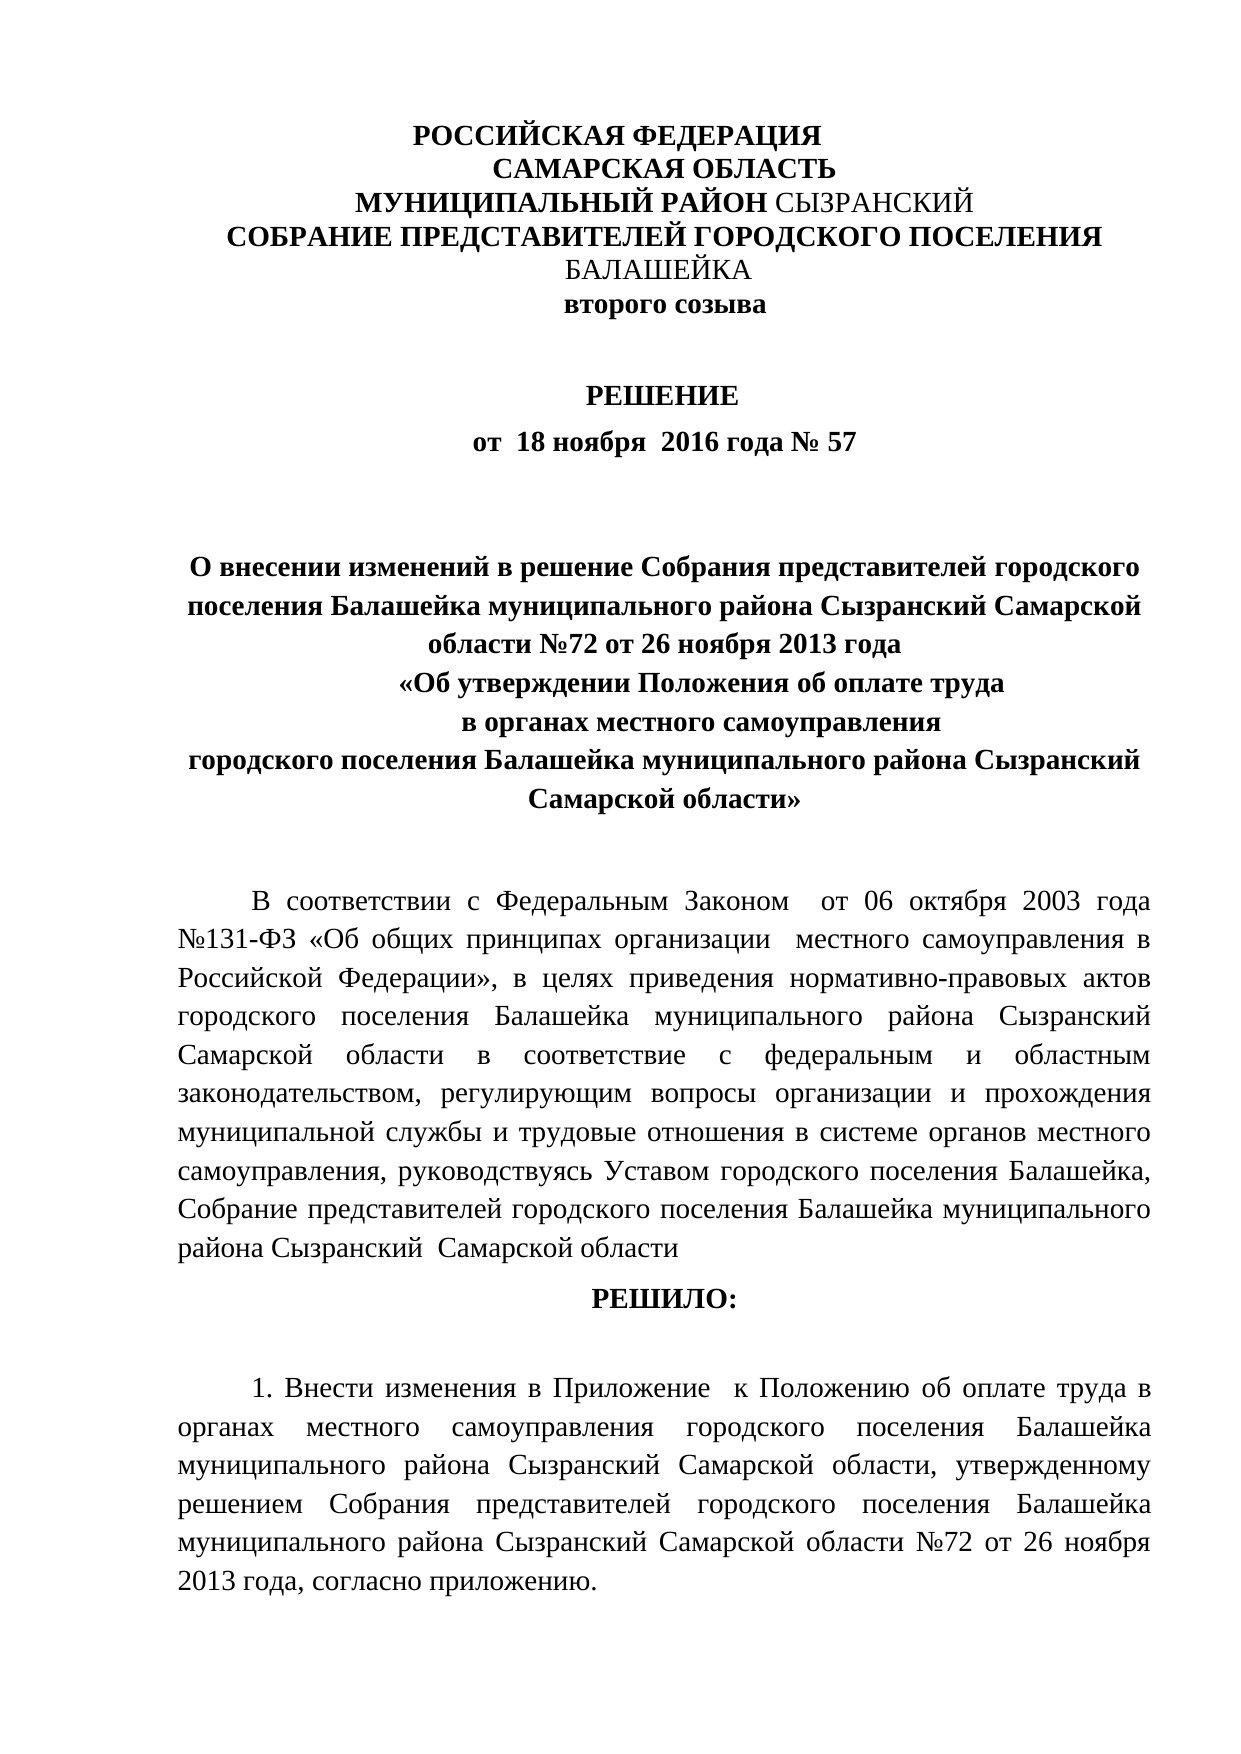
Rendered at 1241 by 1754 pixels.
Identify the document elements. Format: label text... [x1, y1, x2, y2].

text СОБРАНИЕ ПРЕДСТАВИТЕЛЕЙ ГОРОДСКОГО ПОСЕЛЕНИЯ [177, 219, 1152, 252]
text МУНИЦИПАЛЬНЫЙ РАЙОН СЫЗРАНСКИЙ [177, 185, 1152, 219]
text О внесении изменений в решение Собрания представителей городского поселения Балашейка муниципального района Сызранский Самарской области №72 от 26 ноября 2013 года [177, 549, 1152, 660]
text 1. Внести изменения в Приложение к Положению об оплате труда в органах местного самоуправления городского поселения Балашейка муниципального района Сызранский Самарской области, утвержденному решением Собрания представителей городского поселения Балашейка муниципального района Сызранский Самарской области №72 от 26 ноября 2013 года, согласно приложению. [177, 1370, 1152, 1597]
text от 18 ноября 2016 года № 57 [177, 424, 1152, 457]
text городского поселения Балашейка муниципального района Сызранский Самарской области» [177, 742, 1152, 814]
text «Об утверждении Положения об оплате труда [177, 665, 1152, 699]
text БАЛАШЕЙКА [177, 252, 1152, 286]
text РОССИЙСКАЯ ФЕДЕРАЦИЯ САМАРСКАЯ ОБЛАСТЬ [177, 118, 1152, 185]
text РЕШИЛО: [177, 1281, 1152, 1314]
text В соответствии с Федеральным Законом от 06 октября 2003 года №131-ФЗ «Об общих принципах организации местного самоуправления в Российской Федерации», в целях приведения нормативно-правовых актов городского поселения Балашейка муниципального района Сызранский Самарской области в соответствие с федеральным и областным законодательством, регулирующим вопросы организации и прохождения муниципальной службы и трудовые отношения в системе органов местного самоуправления, руководствуясь Уставом городского поселения Балашейка, Собрание представителей городского поселения Балашейка муниципального района Сызранский Самарской области [177, 883, 1152, 1263]
text РЕШЕНИЕ [177, 378, 1152, 411]
text в органах местного самоуправления [177, 704, 1152, 737]
text второго созыва [177, 286, 1152, 319]
